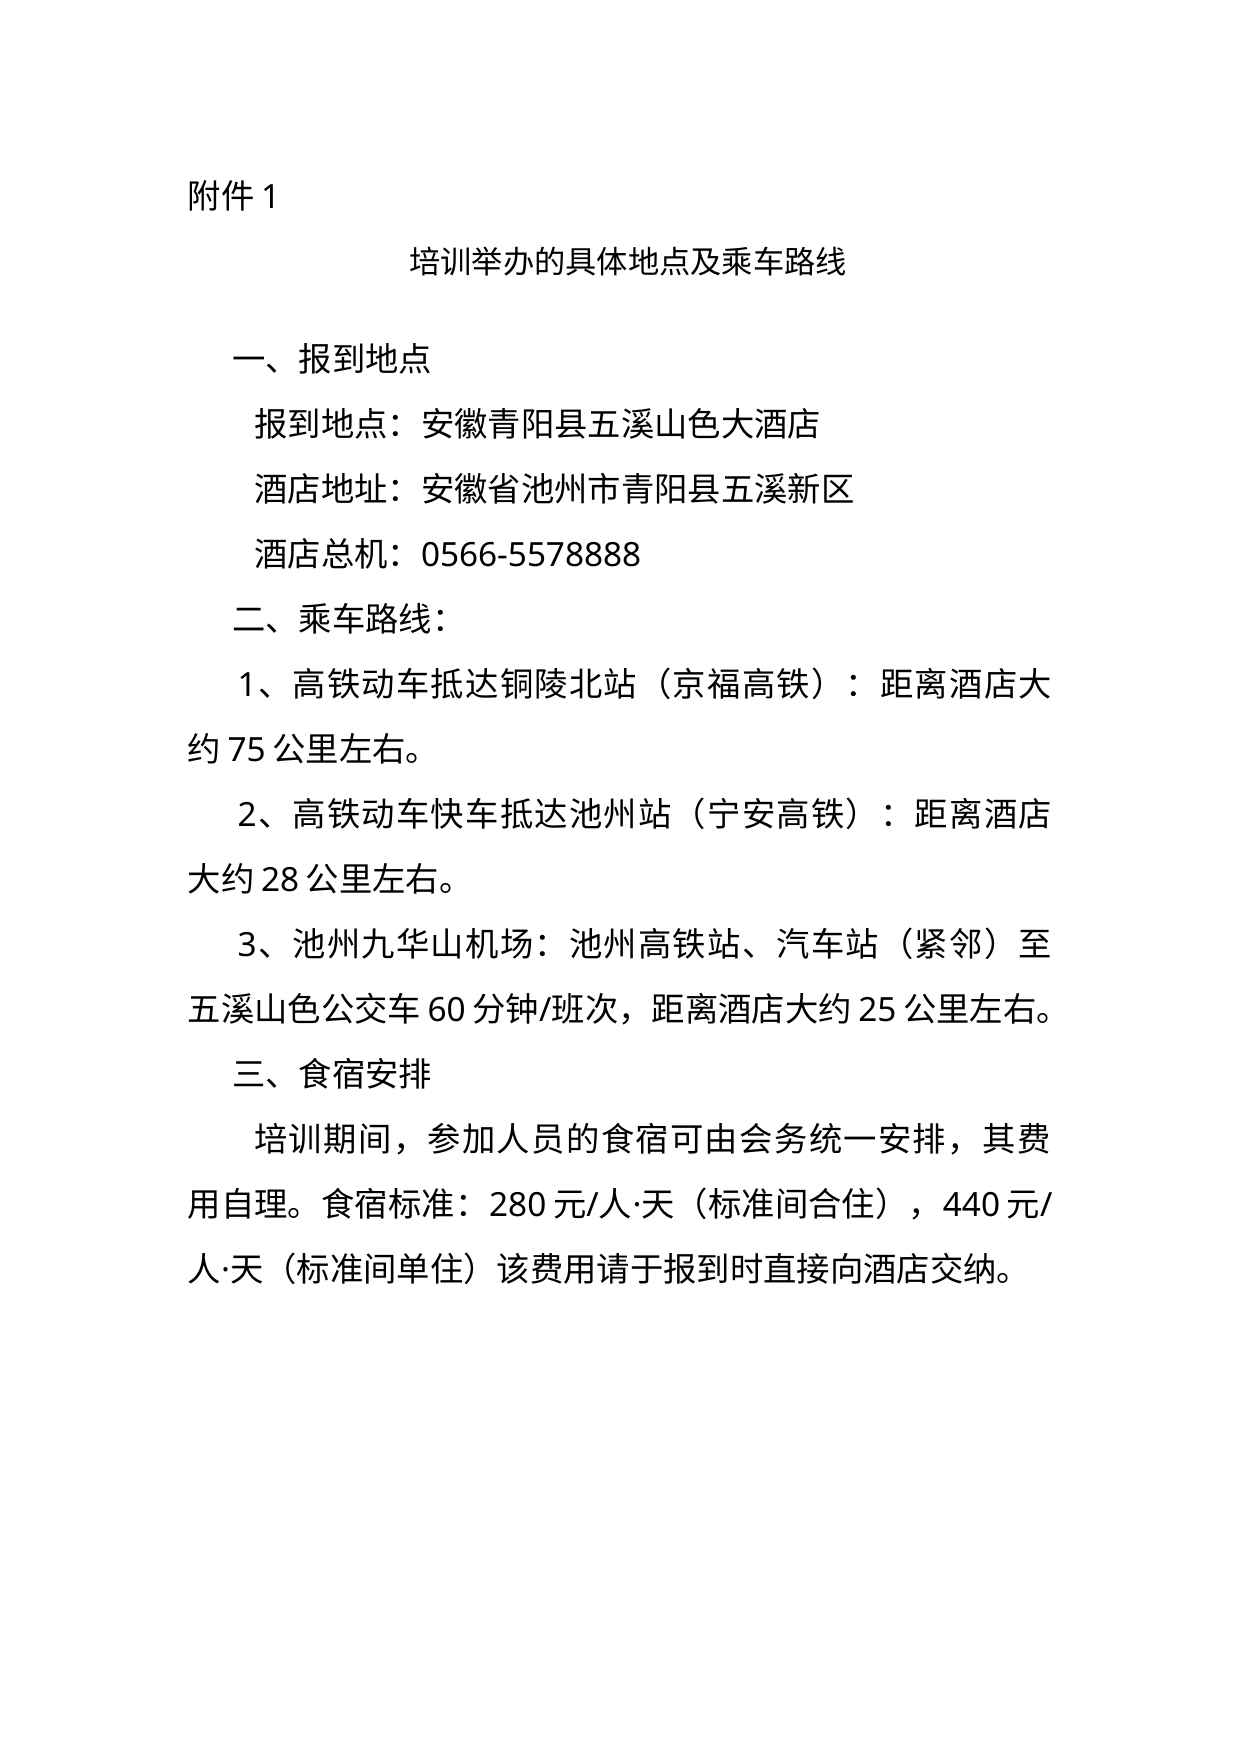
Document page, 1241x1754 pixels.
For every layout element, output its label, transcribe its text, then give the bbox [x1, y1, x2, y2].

text 2、高铁动车快车抵达池州站（宁安高铁）：距离酒店大约28公里左右。 [187, 779, 1053, 909]
text 报到地点：安徽青阳县五溪山色大酒店 [187, 389, 1053, 454]
text 二、乘车路线： [187, 584, 1053, 649]
text 1、高铁动车抵达铜陵北站（京福高铁）：距离酒店大约75公里左右。 [187, 649, 1053, 779]
text 一、报到地点 [187, 324, 1053, 389]
text 附件1 [187, 162, 1053, 227]
text 三、食宿安排 [187, 1039, 1053, 1104]
text 3、池州九华山机场：池州高铁站、汽车站（紧邻）至五溪山色公交车60分钟/班次，距离酒店大约25公里左右。 [187, 909, 1053, 1039]
text 培训期间，参加人员的食宿可由会务统一安排，其费用自理。食宿标准：280元/人·天（标准间合住），440元/人·天（标准间单住）该费用请于报到时直接向酒店交纳。 [187, 1104, 1053, 1299]
text 酒店总机：0566-5578888 [187, 519, 1053, 584]
text 培训举办的具体地点及乘车路线 [187, 227, 1053, 292]
text 酒店地址：安徽省池州市青阳县五溪新区 [187, 454, 1053, 519]
